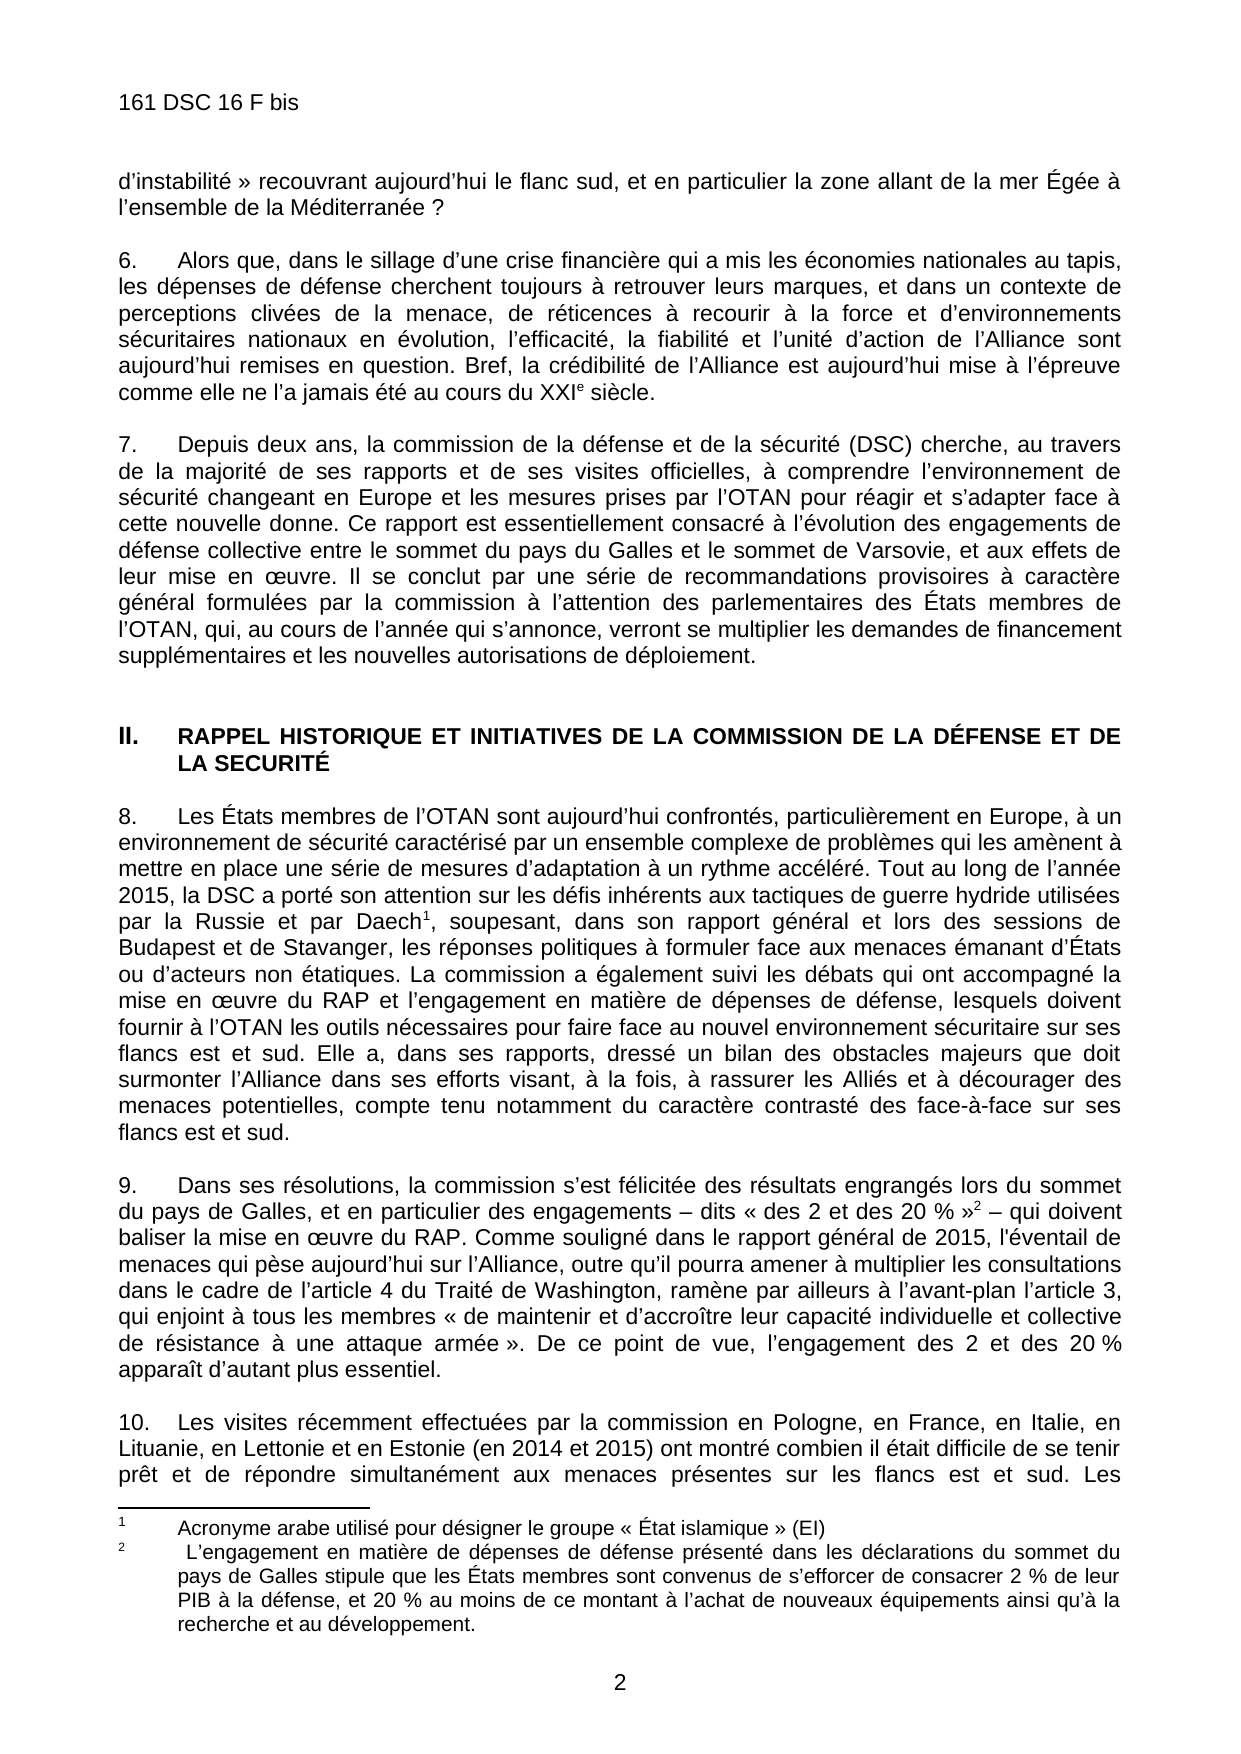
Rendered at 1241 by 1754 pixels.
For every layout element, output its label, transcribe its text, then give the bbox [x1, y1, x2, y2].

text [118, 1409, 1122, 1488]
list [118, 168, 1122, 220]
text 8. Les États membres de l’OTAN sont aujourd’hui confrontés, particulièrement en Europe, à un environnement de sécurité caractérisé par un ensemble complexe de problèmes qui les amènent à mettre en place une série de mesures d’adaptation à un rythme accéléré. Tout au long de l’année 2015, la DSC a porté son attention sur les défis inhérents aux tactiques de guerre hydride utilisées par la Russie et par Daech, soupesant, dans son rapport général et lors des sessions de Budapest et de Stavanger, les réponses politiques à formuler face aux menaces émanant d’États ou d’acteurs non étatiques. La commission a également suivi les débats qui ont accompagné la mise en œuvre du RAP et l’engagement en matière de dépenses de défense, lesquels doivent fournir à l’OTAN les outils nécessaires pour faire face au nouvel environnement sécuritaire sur ses flancs est et sud. Elle a, dans ses rapports, dressé un bilan des obstacles majeurs que doit surmonter l’Alliance dans ses efforts visant, à la fois, à rassurer les Alliés et à décourager des menaces potentielles, compte tenu notamment du caractère contrasté des face-à-face sur ses flancs est et sud. [118, 803, 1122, 1145]
text 9. Dans ses résolutions, la commission s’est félicitée des résultats engrangés lors du sommet du pays de Galles, et en particulier des engagements – dits « des 2 et des 20 % » – qui doivent baliser la mise en œuvre du RAP. Comme souligné dans le rapport général de 2015, l'éventail de menaces qui pèse aujourd’hui sur l’Alliance, outre qu’il pourra amener à multiplier les consultations dans le cadre de l’article 4 du Traité de Washington, ramène par ailleurs à l’avant-plan l’article 3, qui enjoint à tous les membres « de maintenir et d’accroître leur capacité individuelle et collective de résistance à une attaque armée ». De ce point de vue, l’engagement des 2 et des 20 % apparaît d’autant plus essentiel. [118, 1172, 1122, 1382]
text 6. Alors que, dans le sillage d’une crise financière qui a mis les économies nationales au tapis, les dépenses de défense cherchent toujours à retrouver leurs marques, et dans un contexte de perceptions clivées de la menace, de réticences à recourir à la force et d’environnements sécuritaires nationaux en évolution, l’efficacité, la fiabilité et l’unité d’action de l’Alliance sont aujourd’hui remises en question. Bref, la crédibilité de l’Alliance est aujourd’hui mise à l’épreuve comme elle ne l’a jamais été au cours du XXIe siècle. [118, 247, 1122, 405]
subtitle Rappel historique et initiatives de la COMMISSION DE LA DÉFENSE ET DE LA SECURITÉ [118, 721, 1122, 776]
text 7. Depuis deux ans, la commission de la défense et de la sécurité (DSC) cherche, au travers de la majorité de ses rapports et de ses visites officielles, à comprendre l’environnement de sécurité changeant en Europe et les mesures prises par l’OTAN pour réagir et s’adapter face à cette nouvelle donne. Ce rapport est essentiellement consacré à l’évolution des engagements de défense collective entre le sommet du pays du Galles et le sommet de Varsovie, et aux effets de leur mise en œuvre. Il se conclut par une série de recommandations provisoires à caractère général formulées par la commission à l’attention des parlementaires des États membres de l’OTAN, qui, au cours de l’année qui s’annonce, verront se multiplier les demandes de financement supplémentaires et les nouvelles autorisations de déploiement. [118, 431, 1122, 668]
